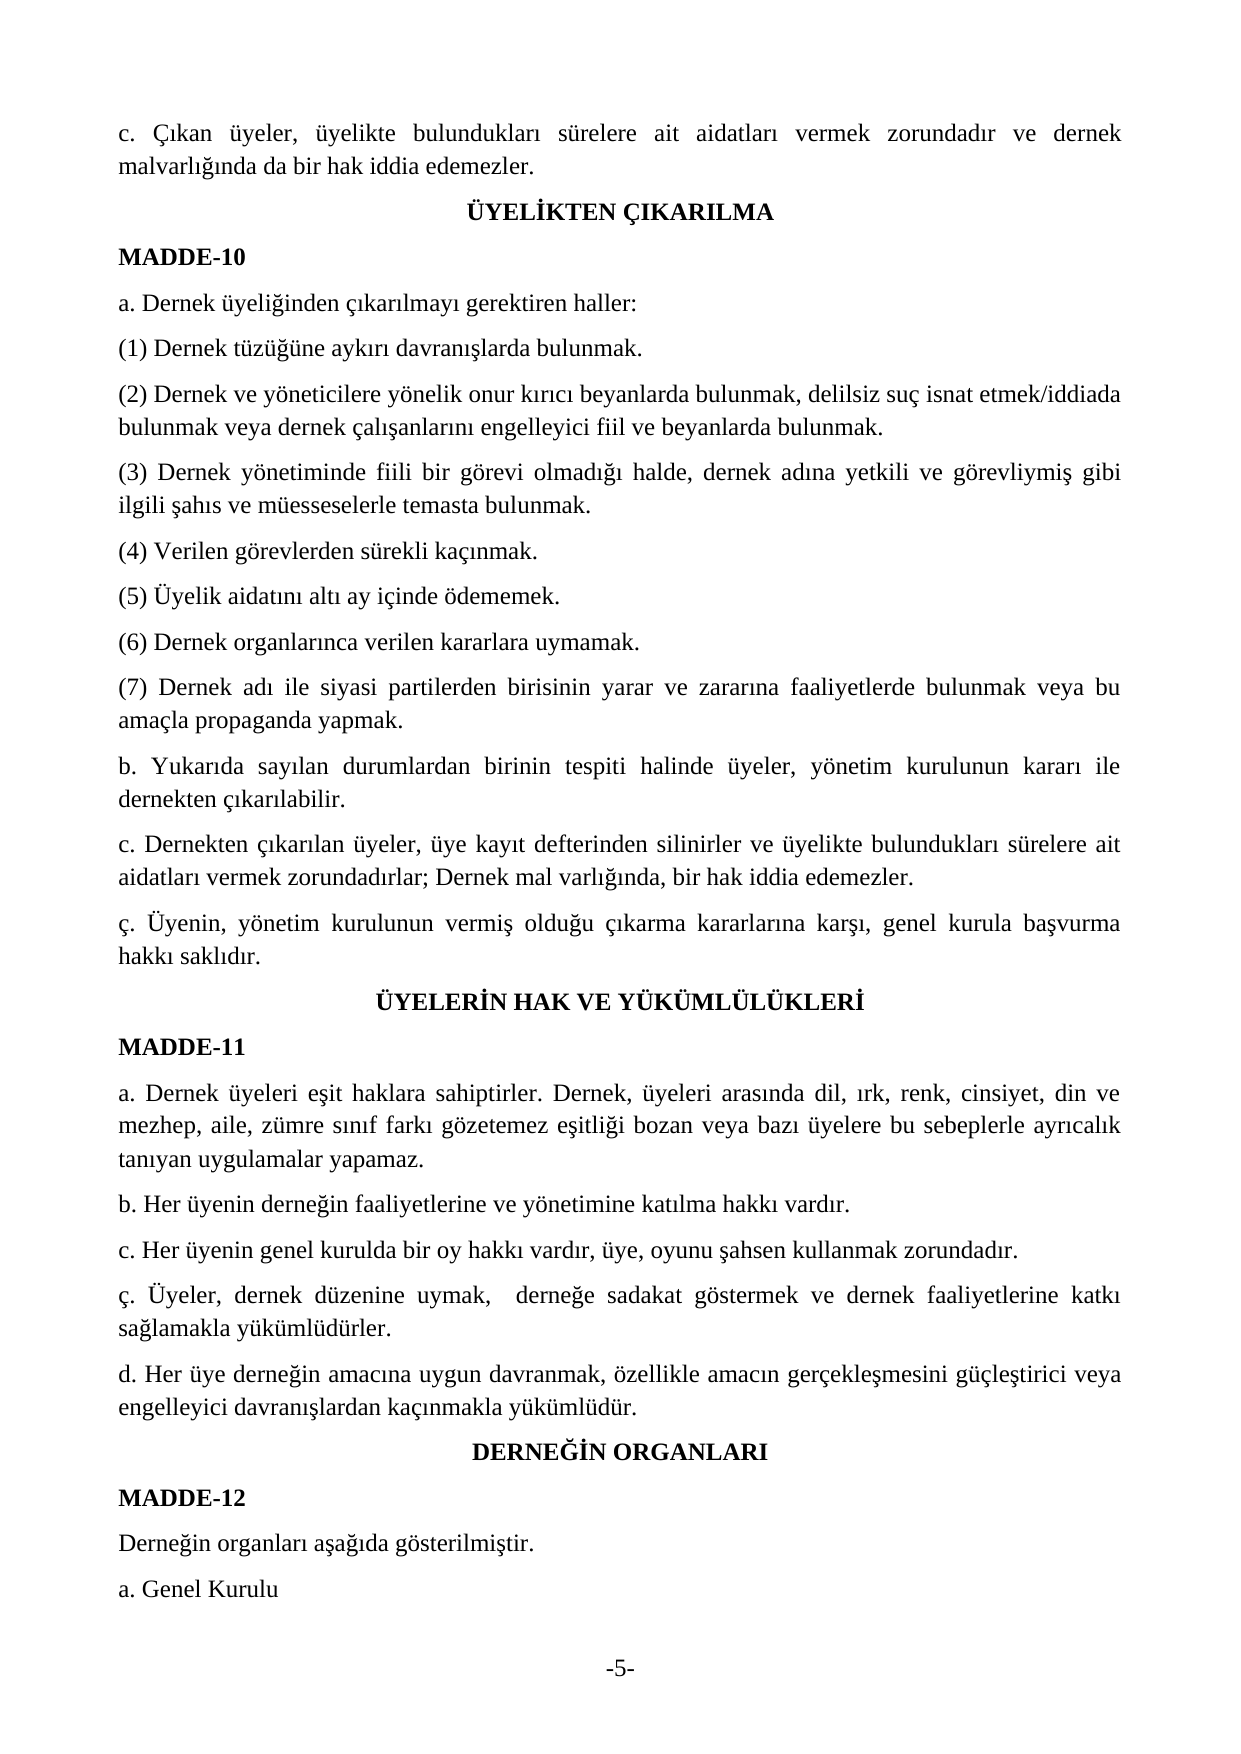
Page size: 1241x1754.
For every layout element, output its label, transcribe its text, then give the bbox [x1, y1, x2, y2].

text (5) Üyelik aidatını altı ay içinde ödememek. [118, 581, 1122, 610]
text c. Her üyenin genel kurulda bir oy hakkı vardır, üye, oyunu şahsen kullanmak zorundadır. [118, 1235, 1122, 1263]
text a. Dernek üyeliğinden çıkarılmayı gerektiren haller: [118, 288, 1122, 316]
text (6) Dernek organlarınca verilen kararlara uymamak. [118, 627, 1122, 656]
text b. Yukarıda sayılan durumlardan birinin tespiti halinde üyeler, yönetim kurulunun kararı ile dernekten çıkarılabilir. [118, 751, 1122, 813]
text (4) Verilen görevlerden sürekli kaçınmak. [118, 536, 1122, 564]
text ç. Üyeler, dernek düzenine uymak, derneğe sadakat göstermek ve dernek faaliyetlerine katkı sağlamakla yükümlüdürler. [118, 1280, 1122, 1342]
text c. Dernekten çıkarılan üyeler, üye kayıt defterinden silinirler ve üyelikte bulundukları sürelere ait aidatları vermek zorundadırlar; Dernek mal varlığında, bir hak iddia edemezler. [118, 829, 1122, 891]
text b. Her üyenin derneğin faaliyetlerine ve yönetimine katılma hakkı vardır. [118, 1189, 1122, 1218]
text a. Genel Kurulu [118, 1574, 1122, 1603]
text MADDE-12 [118, 1483, 1122, 1512]
text ÜYELERİN HAK VE YÜKÜMLÜLÜKLERİ [118, 987, 1122, 1015]
text MADDE-11 [118, 1032, 1122, 1061]
text a. Dernek üyeleri eşit haklara sahiptirler. Dernek, üyeleri arasında dil, ırk, renk, cinsiyet, din ve mezhep, aile, zümre sınıf farkı gözetemez eşitliği bozan veya bazı üyelere bu sebeplerle ayrıcalık tanıyan uygulamalar yapamaz. [118, 1078, 1122, 1172]
text c. Çıkan üyeler, üyelikte bulundukları sürelere ait aidatları vermek zorundadır ve dernek malvarlığında da bir hak iddia edemezler. [118, 118, 1122, 180]
text (2) Dernek ve yöneticilere yönelik onur kırıcı beyanlarda bulunmak, delilsiz suç isnat etmek/iddiada bulunmak veya dernek çalışanlarını engelleyici fiil ve beyanlarda bulunmak. [118, 379, 1122, 441]
text Derneğin organları aşağıda gösterilmiştir. [118, 1528, 1122, 1557]
text (1) Dernek tüzüğüne aykırı davranışlarda bulunmak. [118, 333, 1122, 362]
text (3) Dernek yönetiminde fiili bir görevi olmadığı halde, dernek adına yetkili ve görevliymiş gibi ilgili şahıs ve müesseselerle temasta bulunmak. [118, 457, 1122, 519]
text MADDE-10 [118, 242, 1122, 271]
text DERNEĞİN ORGANLARI [118, 1437, 1122, 1466]
text (7) Dernek adı ile siyasi partilerden birisinin yarar ve zararına faaliyetlerde bulunmak veya bu amaçla propaganda yapmak. [118, 672, 1122, 734]
text ç. Üyenin, yönetim kurulunun vermiş olduğu çıkarma kararlarına karşı, genel kurula başvurma hakkı saklıdır. [118, 908, 1122, 970]
text d. Her üye derneğin amacına uygun davranmak, özellikle amacın gerçekleşmesini güçleştirici veya engelleyici davranışlardan kaçınmakla yükümlüdür. [118, 1359, 1122, 1421]
text ÜYELİKTEN ÇIKARILMA [118, 197, 1122, 225]
